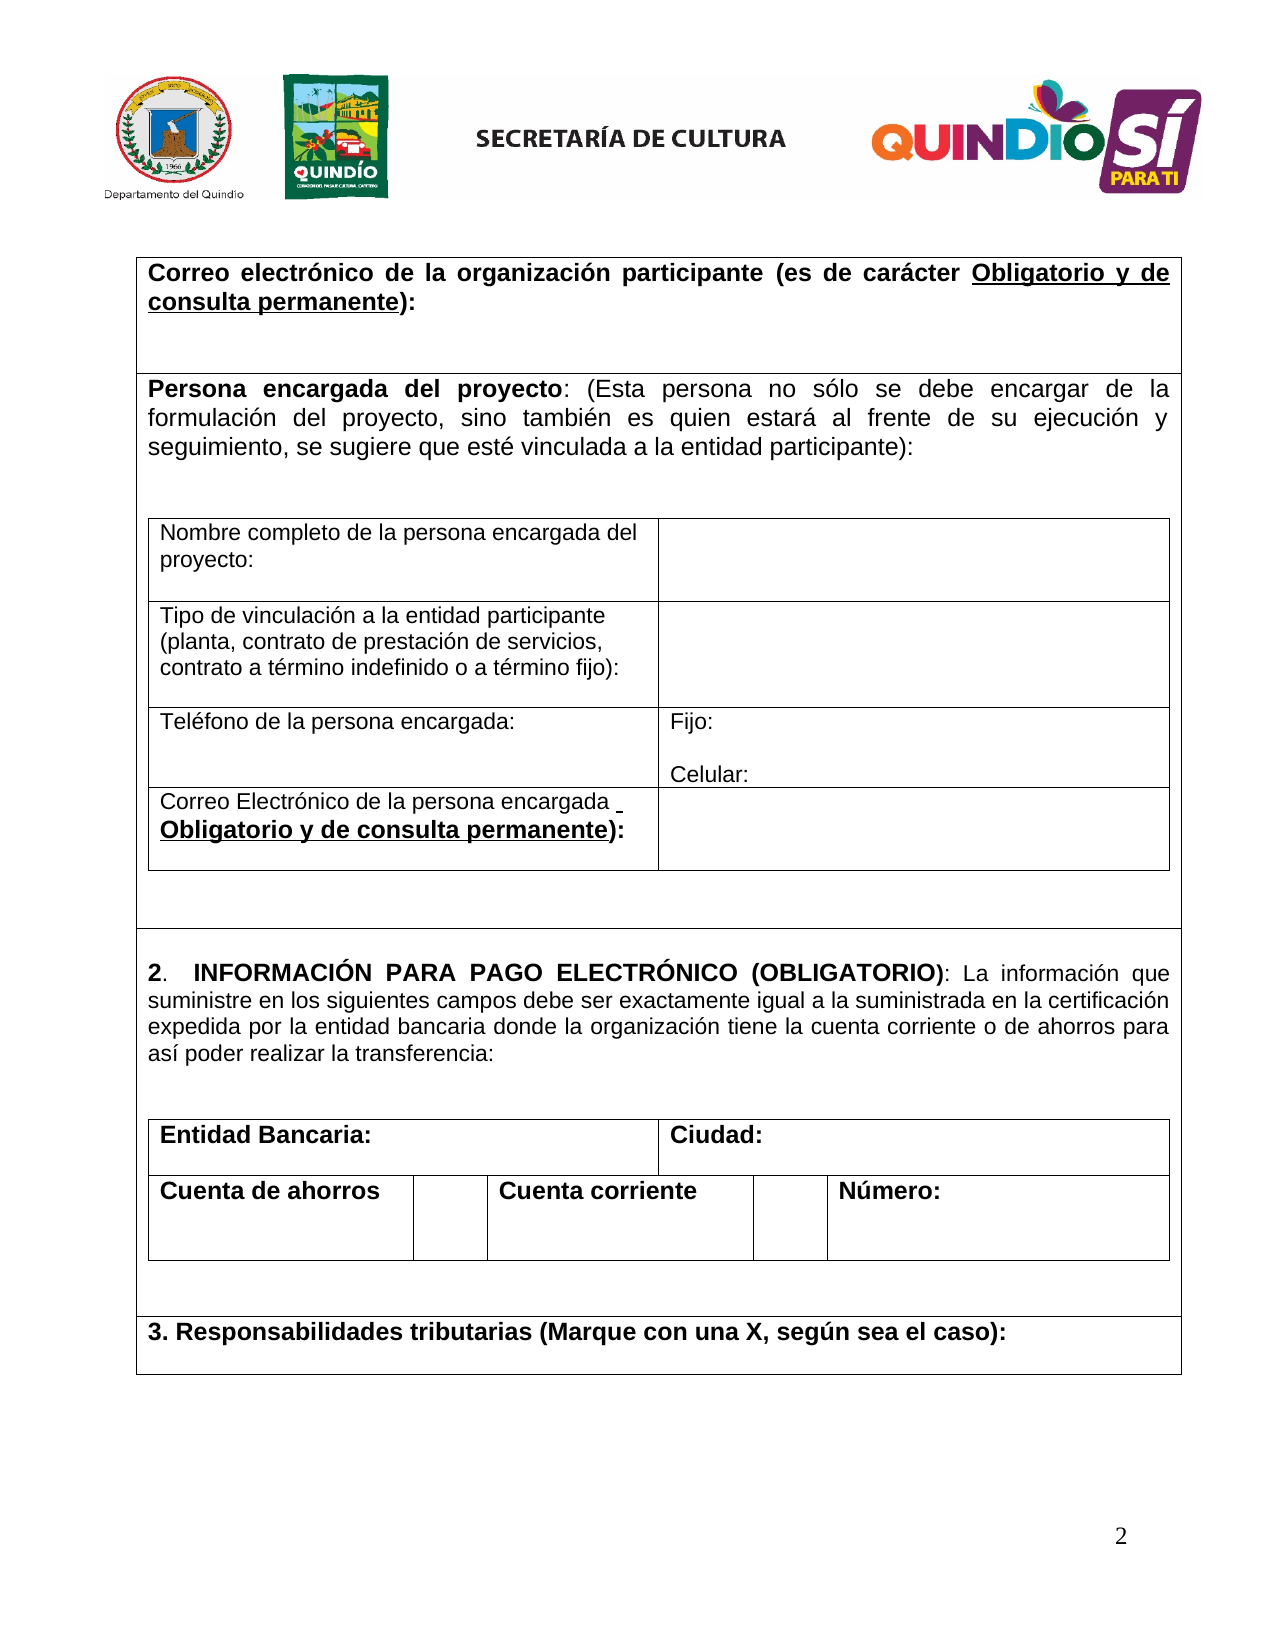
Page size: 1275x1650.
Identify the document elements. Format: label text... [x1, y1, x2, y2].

table_cell 2. INFORMACIÓN PARA PAGO ELECTRÓNICO (OBLIGATORIO): La información que suministre en los siguientes campos debe ser exactamente igual a la suministrada en la certificación expedida por la entidad bancaria donde la organización tiene la cuenta corriente o de ahorros para así poder realizar la transferencia: [137, 929, 1181, 1316]
table_cell Persona encargada del proyecto: (Esta persona no sólo se debe encargar de la formulación del proyecto, sino también es quien estará al frente de su ejecución y seguimiento, se sugiere que esté vinculada a la entidad participante): [137, 374, 1181, 928]
table_header Correo electrónico de la organización participante (es de carácter Obligatorio y de consulta permanente): [137, 258, 1181, 373]
picture [104, 74, 1202, 200]
table_cell 3. Responsabilidades tributarias (Marque con una X, según sea el caso): [137, 1317, 1181, 1374]
